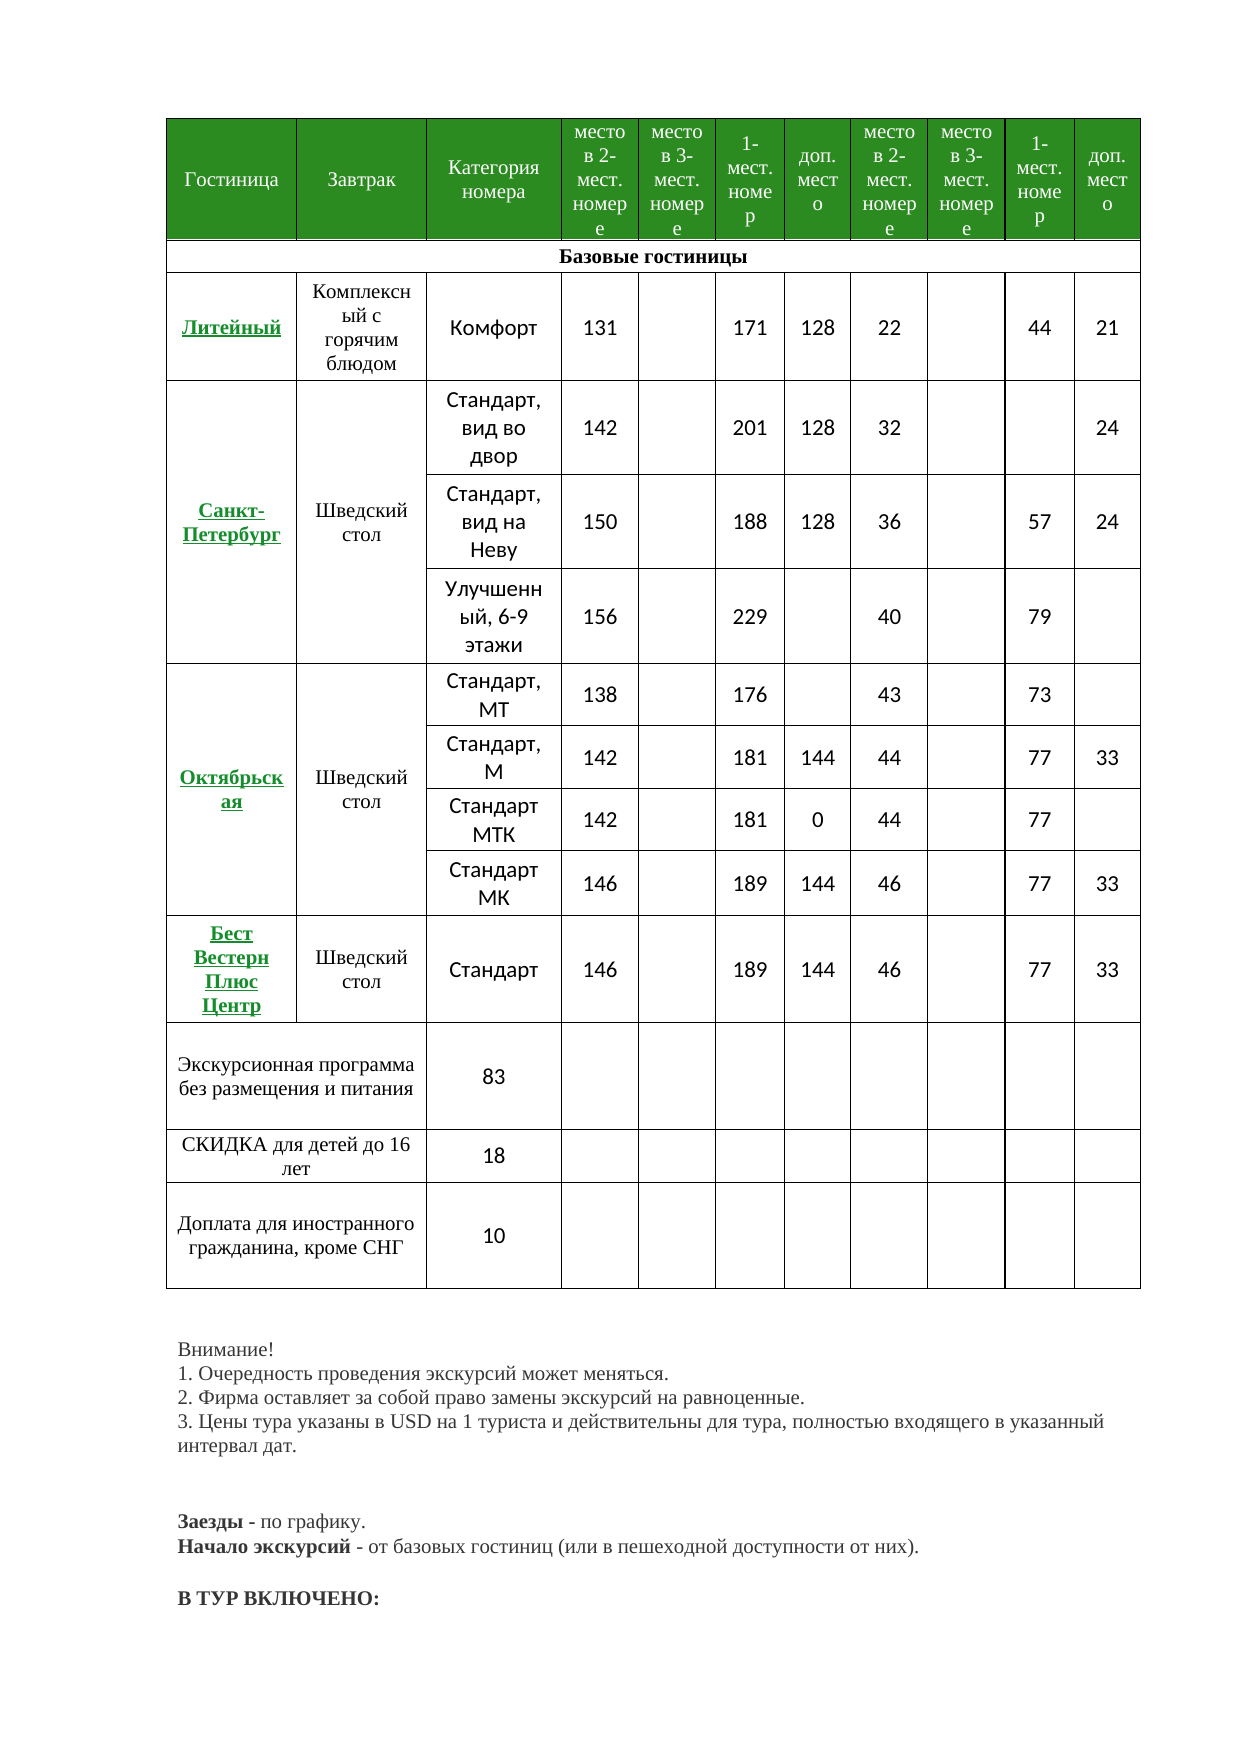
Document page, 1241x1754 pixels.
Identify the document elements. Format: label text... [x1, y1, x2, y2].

table_cell Октябрьская [167, 664, 296, 914]
table_cell 146 [562, 916, 638, 1022]
table_cell 181 [716, 789, 784, 850]
table_cell 18 [427, 1130, 561, 1182]
table_cell 176 [716, 664, 784, 725]
table_cell [785, 569, 850, 663]
table_cell [639, 273, 715, 380]
table_cell [928, 569, 1004, 663]
table_cell Стандарт [427, 916, 561, 1022]
table_cell [1075, 789, 1140, 850]
table_cell 21 [1075, 273, 1140, 380]
table_cell [851, 1023, 927, 1128]
table_cell 33 [1075, 726, 1140, 788]
table_header место в 3-мест. номере [928, 119, 1004, 239]
table_cell [851, 1130, 927, 1182]
table_cell 188 [716, 475, 784, 568]
table_cell 24 [1075, 381, 1140, 474]
table_cell 142 [562, 381, 638, 474]
text Внимание! [177, 1337, 1152, 1361]
table_cell 79 [1006, 569, 1074, 663]
table_cell [639, 569, 715, 663]
text Заезды - по графику. Начало экскурсий - от базовых гостиниц (или в пешеходной доступности от них). [177, 1509, 1152, 1586]
table_cell 144 [785, 916, 850, 1022]
table_header доп. место [1075, 119, 1140, 239]
table_cell 150 [562, 475, 638, 568]
table_cell [928, 726, 1004, 788]
table_cell 32 [851, 381, 927, 474]
table_cell [639, 851, 715, 914]
table_cell [785, 1023, 850, 1128]
table_cell [639, 381, 715, 474]
table_cell [562, 1130, 638, 1182]
table_cell 43 [851, 664, 927, 725]
table_cell Стандарт МТК [427, 789, 561, 850]
table_cell Комфорт [427, 273, 561, 380]
table_cell Литейный [167, 273, 296, 380]
table_header Завтрак [297, 119, 426, 239]
table_cell 77 [1006, 789, 1074, 850]
table_cell [562, 1183, 638, 1288]
table_cell Санкт-Петербург [167, 381, 296, 663]
table_cell 46 [851, 916, 927, 1022]
table_cell Стандарт МК [427, 851, 561, 914]
table_cell [639, 1023, 715, 1128]
table_cell [928, 1023, 1004, 1128]
table_cell 229 [716, 569, 784, 663]
table_cell 57 [1006, 475, 1074, 568]
table_cell 201 [716, 381, 784, 474]
table_cell [562, 1023, 638, 1128]
table_cell [639, 789, 715, 850]
table_header место в 2-мест. номере [562, 119, 638, 239]
table_cell 10 [427, 1183, 561, 1288]
table_cell Шведский стол [297, 381, 426, 663]
table_cell [928, 851, 1004, 914]
table_cell 22 [851, 273, 927, 380]
table_cell [639, 664, 715, 725]
table_cell 44 [1006, 273, 1074, 380]
table_cell Улучшенный, 6-9 этажи [427, 569, 561, 663]
table_header доп. место [785, 119, 850, 239]
table_header место в 2-мест. номере [851, 119, 927, 239]
table_cell [716, 1183, 784, 1288]
table_cell [1075, 664, 1140, 725]
table_cell 0 [785, 789, 850, 850]
table_cell 33 [1075, 916, 1140, 1022]
table_cell [928, 1130, 1004, 1182]
table_cell 44 [851, 726, 927, 788]
table_cell [1075, 1023, 1140, 1128]
table_cell [785, 1183, 850, 1288]
table_cell 171 [716, 273, 784, 380]
table_cell [1075, 1130, 1140, 1182]
table_cell Комплексный с горячим блюдом [297, 273, 426, 380]
table_cell [1006, 1130, 1074, 1182]
table_cell 128 [785, 273, 850, 380]
table_header место в 3-мест. номере [639, 119, 715, 239]
table_cell [1075, 1183, 1140, 1288]
table_cell 128 [785, 381, 850, 474]
table_cell 83 [427, 1023, 561, 1128]
table_cell [639, 1130, 715, 1182]
table_cell [928, 916, 1004, 1022]
table_cell 146 [562, 851, 638, 914]
table_cell [1006, 1023, 1074, 1128]
table_cell 189 [716, 851, 784, 914]
table_cell [928, 664, 1004, 725]
table_cell [716, 1130, 784, 1182]
table_cell 77 [1006, 851, 1074, 914]
table_cell Шведский стол [297, 664, 426, 914]
table_cell Стандарт, М [427, 726, 561, 788]
text В ТУР ВКЛЮЧЕНО: [177, 1586, 1152, 1610]
table_cell 142 [562, 726, 638, 788]
table_cell [785, 664, 850, 725]
table_cell [928, 381, 1004, 474]
table_cell 40 [851, 569, 927, 663]
table_cell 181 [716, 726, 784, 788]
table_header Категория номера [427, 119, 561, 239]
table_cell [1075, 569, 1140, 663]
table_cell [785, 1130, 850, 1182]
table_header 1-мест. номер [716, 119, 784, 239]
table_cell 144 [785, 851, 850, 914]
table_cell 36 [851, 475, 927, 568]
table_cell [639, 475, 715, 568]
table_cell Экскурсионная программа без размещения и питания [167, 1023, 426, 1128]
table_cell Стандарт, вид во двор [427, 381, 561, 474]
table_cell СКИДКА для детей до 16 лет [167, 1130, 426, 1182]
table_cell 33 [1075, 851, 1140, 914]
table_cell 73 [1006, 664, 1074, 725]
table_cell 128 [785, 475, 850, 568]
text 1. Очередность проведения экскурсий может меняться. 2. Фирма оставляет за собой право замены экскурсий на равноценные. 3. Цены тура указаны в USD на 1 туриста и действительны для тура, полностью входящего в указанный интервал дат. [177, 1361, 1152, 1457]
table_cell Шведский стол [297, 916, 426, 1022]
table_cell Базовые гостиницы [167, 241, 1140, 272]
table_cell 24 [1075, 475, 1140, 568]
table_cell 189 [716, 916, 784, 1022]
table_cell [928, 1183, 1004, 1288]
table_cell Доплата для иностранного гражданина, кроме СНГ [167, 1183, 426, 1288]
table_header Гостиница [167, 119, 296, 239]
table_cell [928, 789, 1004, 850]
table_cell 156 [562, 569, 638, 663]
table_cell 144 [785, 726, 850, 788]
table_cell 138 [562, 664, 638, 725]
table_cell Бест Вестерн Плюс Центр [167, 916, 296, 1022]
table_cell [928, 475, 1004, 568]
table_cell 142 [562, 789, 638, 850]
table_cell 44 [851, 789, 927, 850]
table_cell [639, 1183, 715, 1288]
table_cell [851, 1183, 927, 1288]
table_cell [716, 1023, 784, 1128]
table_cell [639, 916, 715, 1022]
table_cell 46 [851, 851, 927, 914]
table_cell Стандарт, МТ [427, 664, 561, 725]
table_header 1-мест. номер [1006, 119, 1074, 239]
table_cell Стандарт, вид на Неву [427, 475, 561, 568]
table_cell 77 [1006, 916, 1074, 1022]
table_cell 77 [1006, 726, 1074, 788]
table_cell [639, 726, 715, 788]
table_cell [1006, 381, 1074, 474]
table_cell 131 [562, 273, 638, 380]
table_cell [1006, 1183, 1074, 1288]
table_cell [928, 273, 1004, 380]
